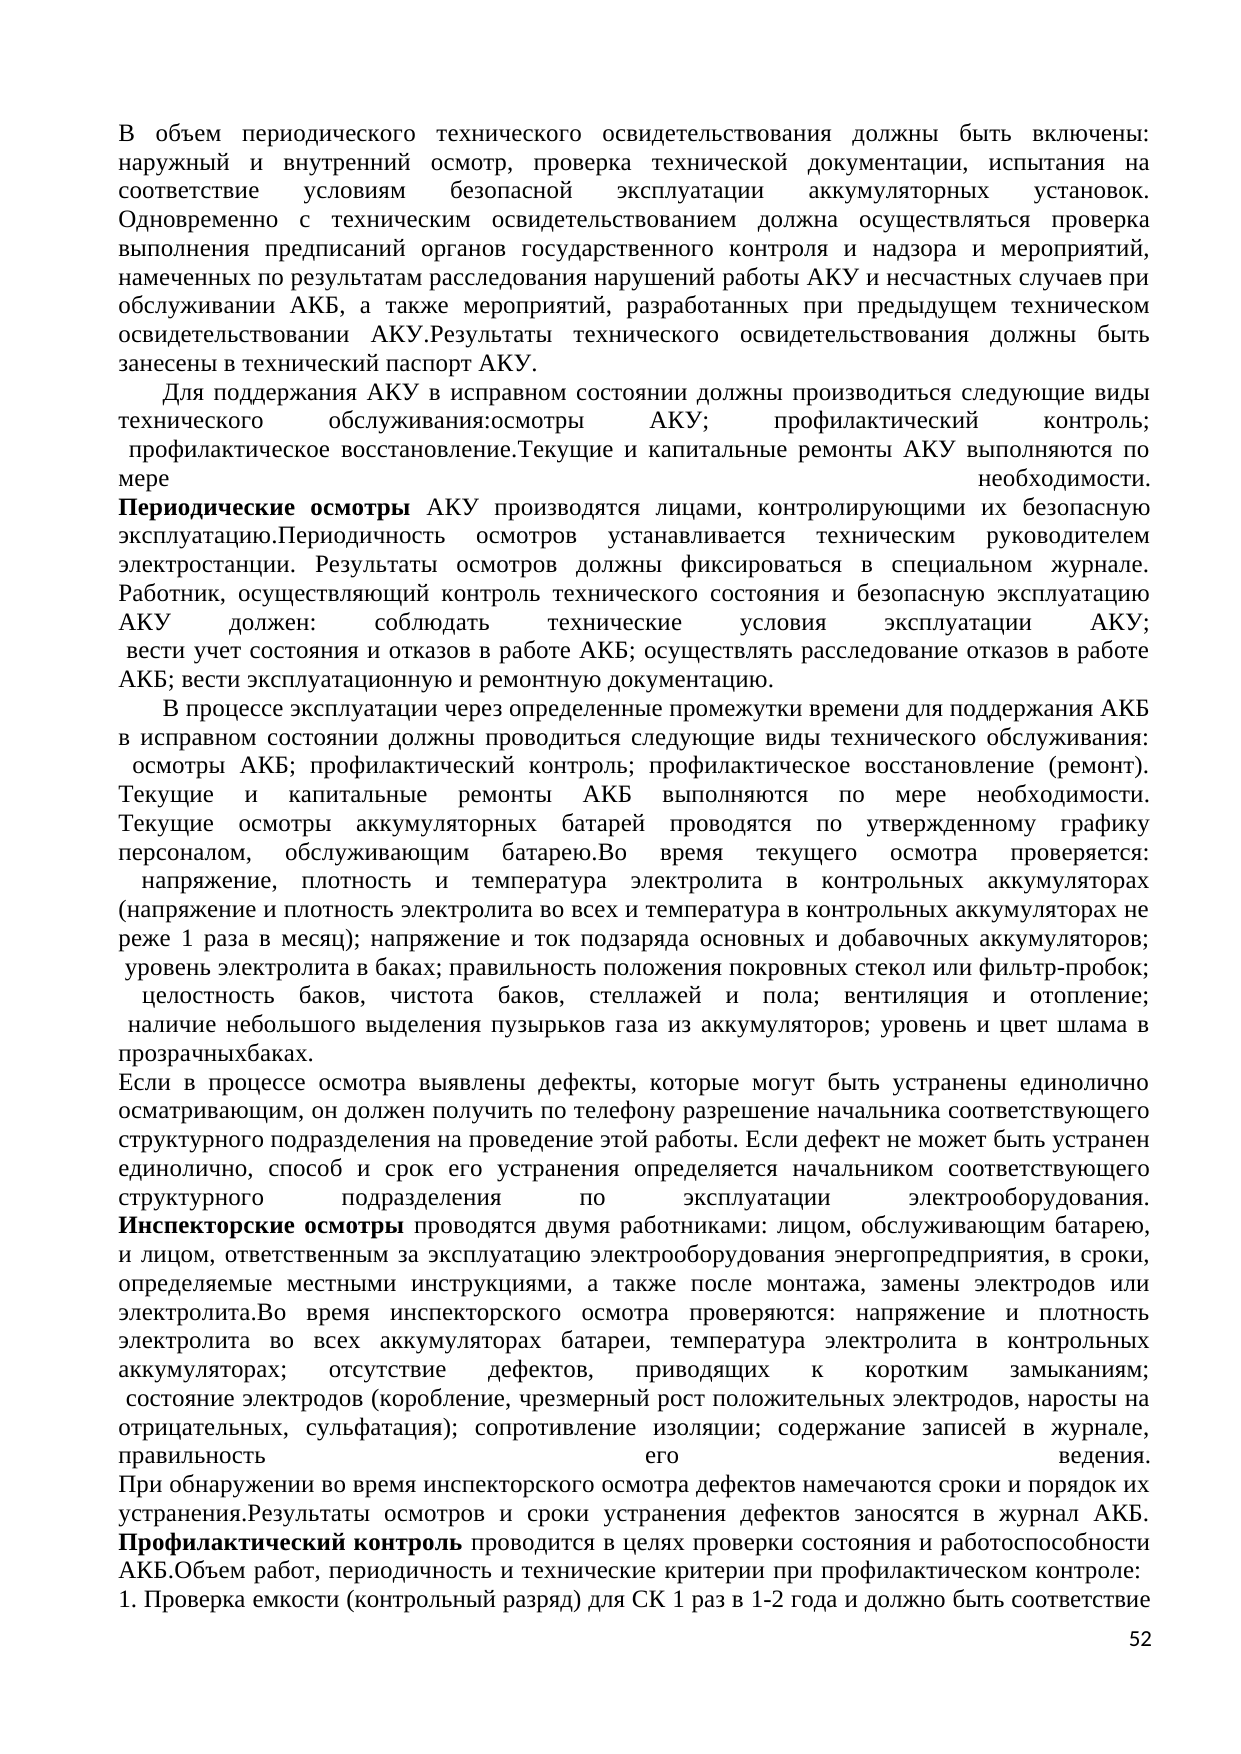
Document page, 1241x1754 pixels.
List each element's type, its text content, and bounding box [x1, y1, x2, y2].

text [118, 118, 1152, 377]
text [118, 693, 1152, 1613]
text Для поддержания АКУ в исправном состоянии должны производиться следующие виды технического обслуживания:осмотры АКУ; профилактический контроль; профилактическое восстановление.Текущие и капитальные ремонты АКУ выполняются по мере необходимости. Периодические осмотры АКУ производятся лицами, контролирующими их безопасную эксплуатацию.Периодичность осмотров устанавливается техническим руководителем электростанции. Результаты осмотров должны фиксироваться в специальном журнале. Работник, осуществляющий контроль технического состояния и безопасную эксплуатацию АКУ должен: соблюдать технические условия эксплуатации АКУ; вести учет состояния и отказов в работе АКБ; осуществлять расследование отказов в работе АКБ; вести эксплуатационную и ремонтную документацию. [118, 377, 1152, 693]
